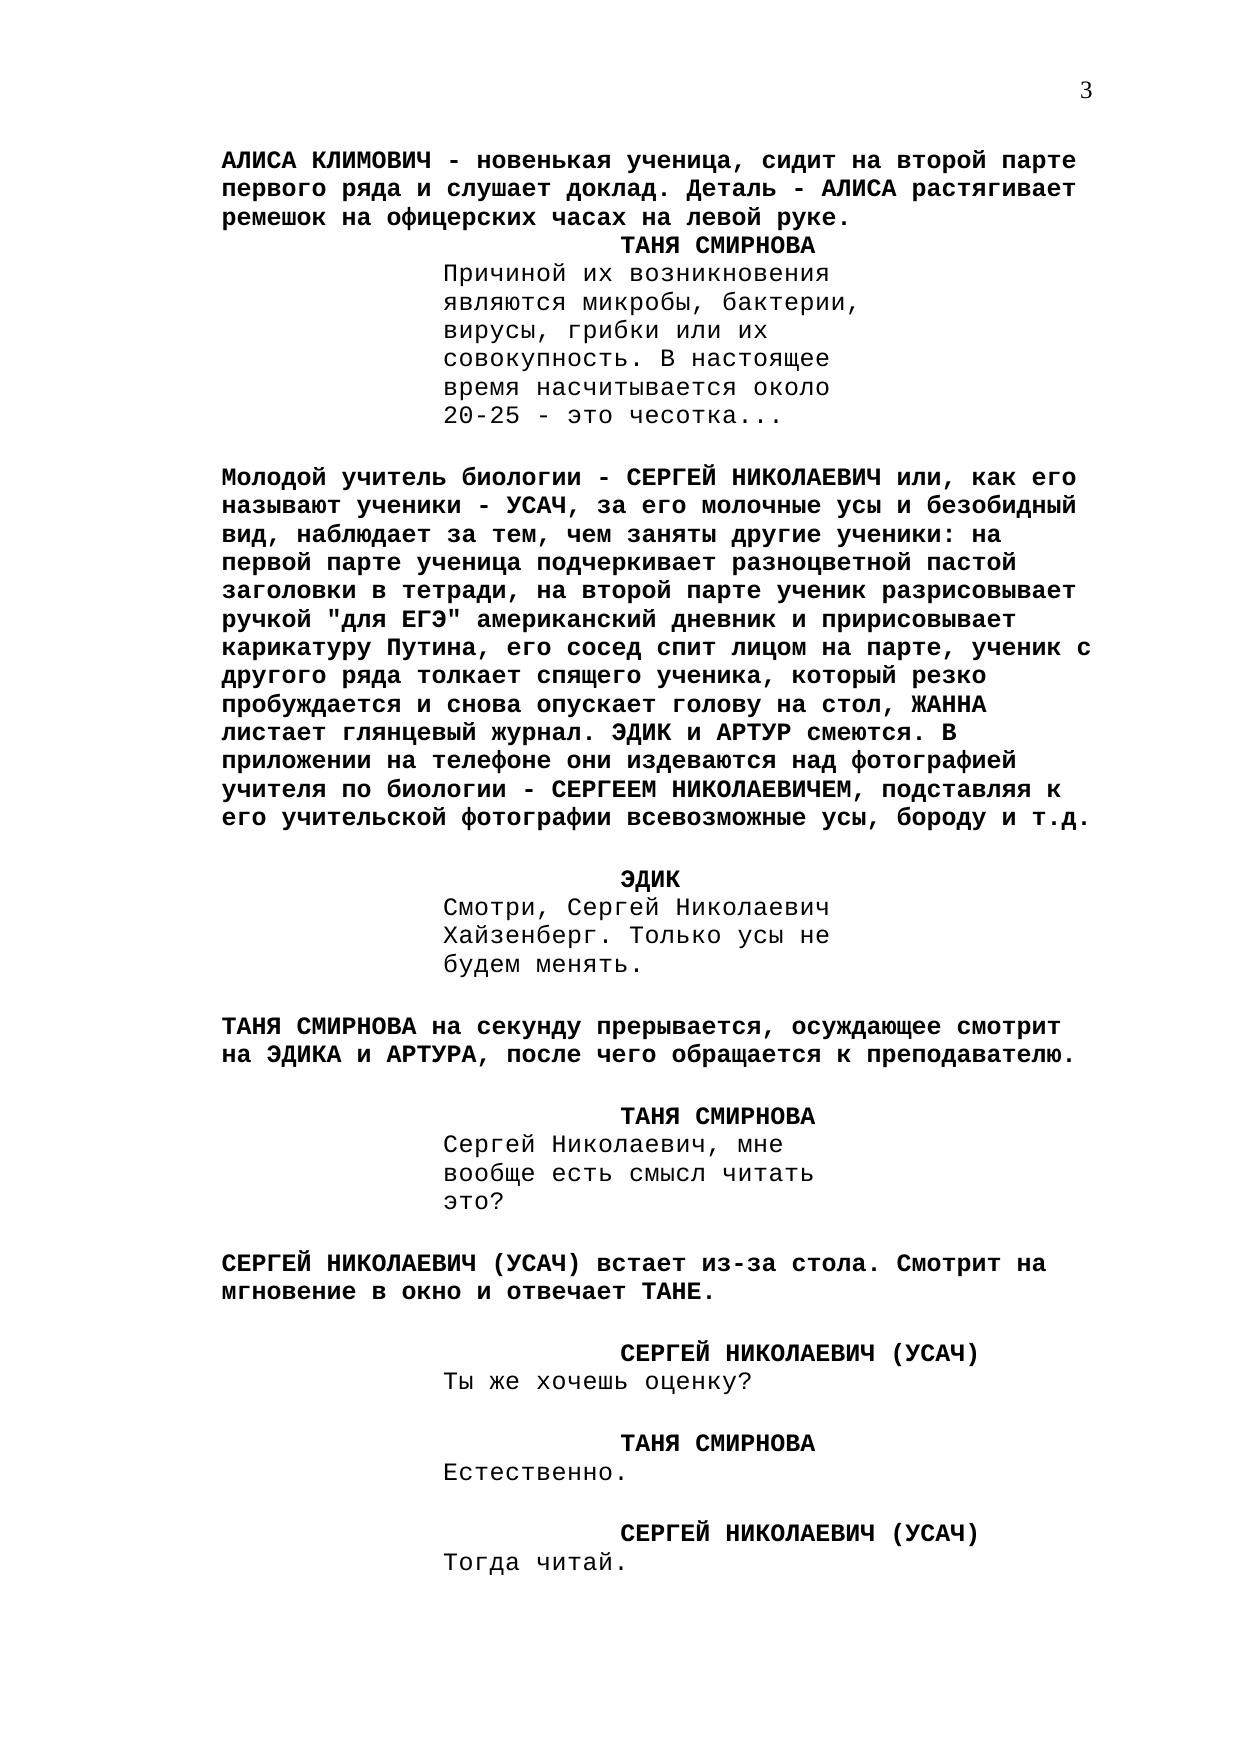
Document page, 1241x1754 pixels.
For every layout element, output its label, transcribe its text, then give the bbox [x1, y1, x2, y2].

title Смотри, Сергей Николаевич Хайзенберг. Только усы не будем менять. [443, 895, 871, 980]
subtitle ТАНЯ СМИРНОВА [620, 233, 1092, 261]
title Ты же хочешь оценку? [443, 1369, 871, 1397]
title Естественно. [443, 1459, 871, 1487]
subtitle СЕРГЕЙ НИКОЛАЕВИЧ (УСАЧ) [620, 1521, 1092, 1549]
title Тогда читай. [443, 1549, 871, 1578]
subtitle ЭДИК [620, 866, 1092, 895]
title Причиной их возникновения являются микробы, бактерии, вирусы, грибки или их совокупность. В настоящее время насчитывается около 20-25 - это чесотка... [443, 261, 871, 431]
subtitle ТАНЯ СМИРНОВА [620, 1431, 1092, 1459]
text СЕРГЕЙ НИКОЛАЕВИЧ (УСАЧ) встает из-за стола. Смотрит на мгновение в окно и отвечает ТАНЕ. [221, 1250, 1092, 1307]
subtitle СЕРГЕЙ НИКОЛАЕВИЧ (УСАЧ) [620, 1341, 1092, 1369]
text АЛИСА КЛИМОВИЧ - новенькая ученица, сидит на второй парте первого ряда и слушает доклад. Деталь - АЛИСА растягивает ремешок на офицерских часах на левой руке. [221, 148, 1092, 233]
text Молодой учитель биологии - СЕРГЕЙ НИКОЛАЕВИЧ или, как его называют ученики - УСАЧ, за его молочные усы и безобидный вид, наблюдает за тем, чем заняты другие ученики: на первой парте ученица подчеркивает разноцветной пастой заголовки в тетради, на второй парте ученик разрисовывает ручкой "для ЕГЭ" американский дневник и пририсовывает карикатуру Путина, его сосед спит лицом на парте, ученик с другого ряда толкает спящего ученика, который резко пробуждается и снова опускает голову на стол, ЖАННА листает глянцевый журнал. ЭДИК и АРТУР смеются. В приложении на телефоне они издеваются над фотографией учителя по биологии - СЕРГЕЕМ НИКОЛАЕВИЧЕМ, подставляя к его учительской фотографии всевозможные усы, бороду и т.д. [221, 464, 1092, 833]
subtitle ТАНЯ СМИРНОВА [620, 1103, 1092, 1132]
title Сергей Николаевич, мне вообще есть смысл читать это? [443, 1132, 871, 1217]
text ТАНЯ СМИРНОВА на секунду прерывается, осуждающее смотрит на ЭДИКА и АРТУРА, после чего обращается к преподавателю. [221, 1013, 1092, 1070]
